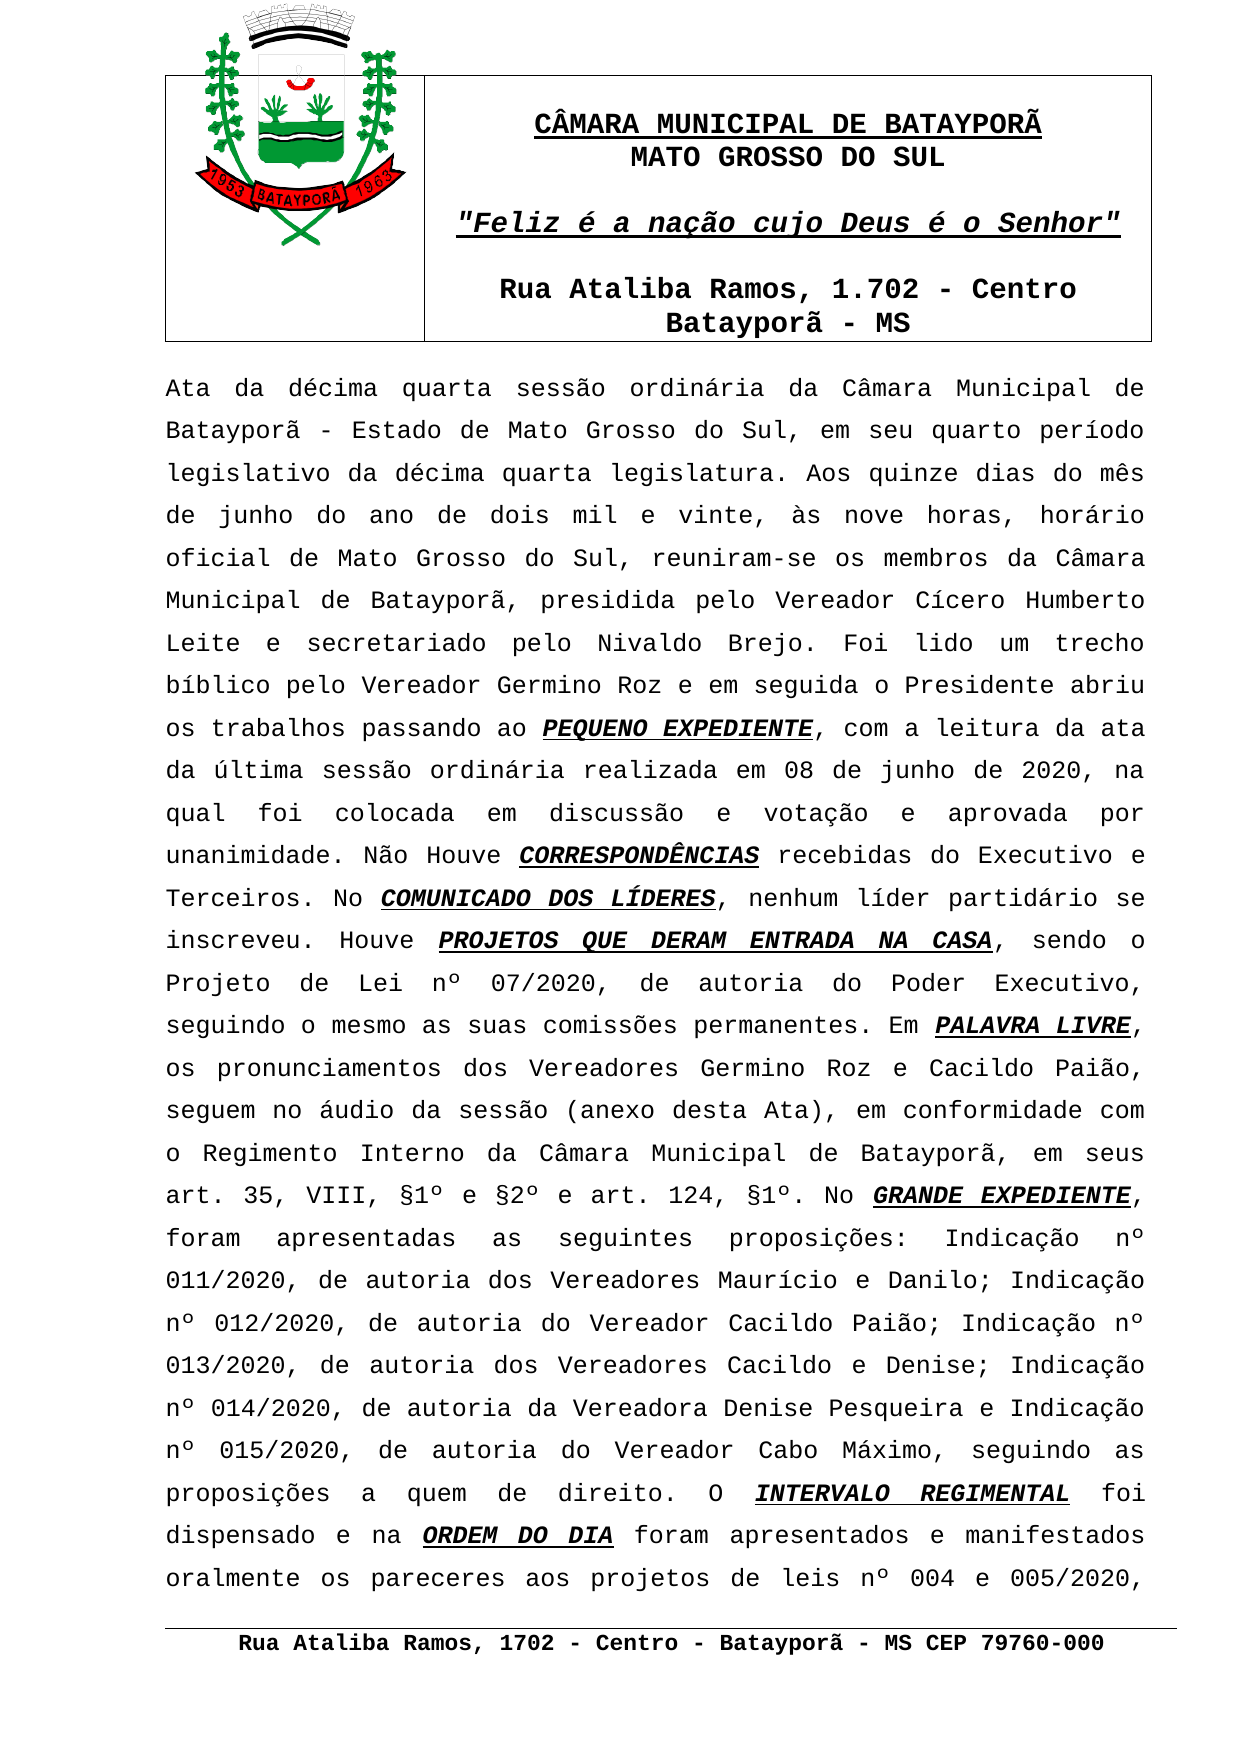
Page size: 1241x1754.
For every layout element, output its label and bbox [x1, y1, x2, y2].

text [165, 375, 1146, 1594]
